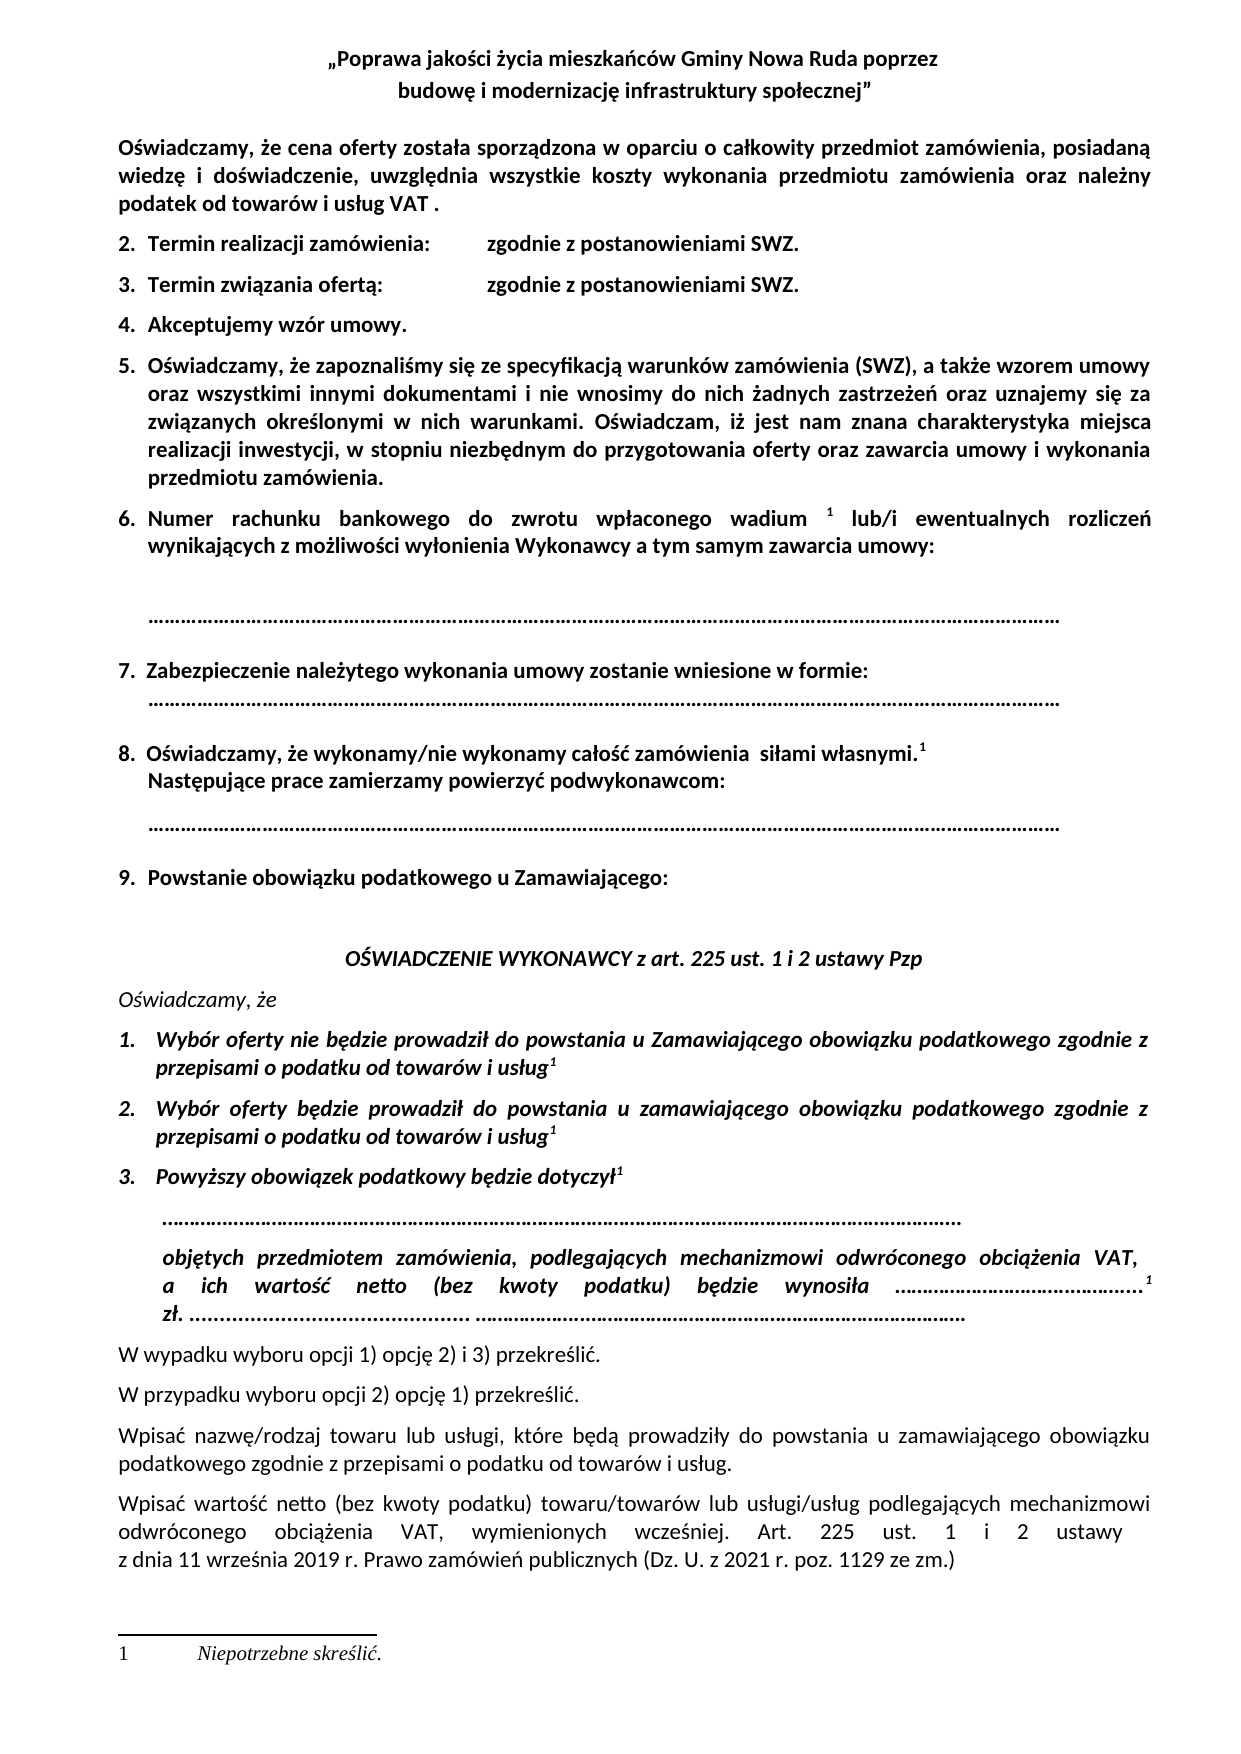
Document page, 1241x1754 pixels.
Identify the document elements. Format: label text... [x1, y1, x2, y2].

list Wybór oferty będzie prowadził do powstania u zamawiającego obowiązku podatkowego zgodnie z przepisami o podatku od towarów i usług1 [118, 1094, 1152, 1150]
text …………………………………………………………………………………………………………………………………………………… [148, 809, 1152, 837]
text objętych przedmiotem zamówienia, podlegających mechanizmowi odwróconego obciążenia VAT, a ich wartość netto (bez kwoty podatku) będzie wynosiła …………………………..………....1 zł. .............................................. ………………..……………………………………………………………. [162, 1243, 1152, 1327]
text ………….………………………………………………………………………………………………………………….…. [162, 1203, 1152, 1231]
text …………………………………………………………………………………………………………………………………………………… [148, 684, 1152, 712]
text 6. Numer rachunku bankowego do zwrotu wpłaconego wadium lub/i ewentualnych rozliczeń wynikających z możliwości wyłonienia Wykonawcy a tym samym zawarcia umowy: [118, 504, 1152, 560]
text Następujące prace zamierzamy powierzyć podwykonawcom: [118, 767, 1152, 795]
text 9. Powstanie obowiązku podatkowego u Zamawiającego: [118, 863, 1152, 891]
text OŚWIADCZENIE WYKONAWCY z art. 225 ust. 1 i 2 ustawy Pzp [118, 944, 1152, 972]
text Wpisać wartość netto (bez kwoty podatku) towaru/towarów lub usługi/usług podlegających mechanizmowi odwróconego obciążenia VAT, wymienionych wcześniej. Art. 225 ust. 1 i 2 ustawy z dnia 11 września 2019 r. Prawo zamówień publicznych (Dz. U. z 2021 r. poz. 1129 ze zm.) [118, 1489, 1152, 1573]
text 3. Termin związania ofertą: zgodnie z postanowieniami SWZ. [118, 270, 1152, 298]
text …………………………………………………………………………………………………………………………………………………… [148, 602, 1152, 630]
list Powyższy obowiązek podatkowy będzie dotyczył1 [118, 1162, 1152, 1190]
text W wypadku wyboru opcji 1) opcję 2) i 3) przekreślić. [118, 1340, 1152, 1368]
text Oświadczamy, że [118, 985, 1152, 1013]
text 4. Akceptujemy wzór umowy. [118, 311, 1152, 338]
list Wybór oferty nie będzie prowadził do powstania u Zamawiającego obowiązku podatkowego zgodnie z przepisami o podatku od towarów i usług1 [118, 1025, 1152, 1081]
text 5. Oświadczamy, że zapoznaliśmy się ze specyfikacją warunków zamówienia (SWZ), a także wzorem umowy oraz wszystkimi innymi dokumentami i nie wnosimy do nich żadnych zastrzeżeń oraz uznajemy się za związanych określonymi w nich warunkami. Oświadczam, iż jest nam znana charakterystyka miejsca realizacji inwestycji, w stopniu niezbędnym do przygotowania oferty oraz zawarcia umowy i wykonania przedmiotu zamówienia. [118, 351, 1152, 491]
text 8. Oświadczamy, że wykonamy/nie wykonamy całość zamówienia siłami własnymi.1 [118, 739, 1152, 767]
text Wpisać nazwę/rodzaj towaru lub usługi, które będą prowadziły do powstania u zamawiającego obowiązku podatkowego zgodnie z przepisami o podatku od towarów i usług. [118, 1421, 1152, 1477]
text Oświadczamy, że cena oferty została sporządzona w oparciu o całkowity przedmiot zamówienia, posiadaną wiedzę i doświadczenie, uwzględnia wszystkie koszty wykonania przedmiotu zamówienia oraz należny podatek od towarów i usług VAT . [118, 133, 1152, 217]
text 7. Zabezpieczenie należytego wykonania umowy zostanie wniesione w formie: [118, 656, 1152, 684]
text W przypadku wyboru opcji 2) opcję 1) przekreślić. [118, 1380, 1152, 1408]
text 2. Termin realizacji zamówienia: zgodnie z postanowieniami SWZ. [118, 229, 1152, 257]
